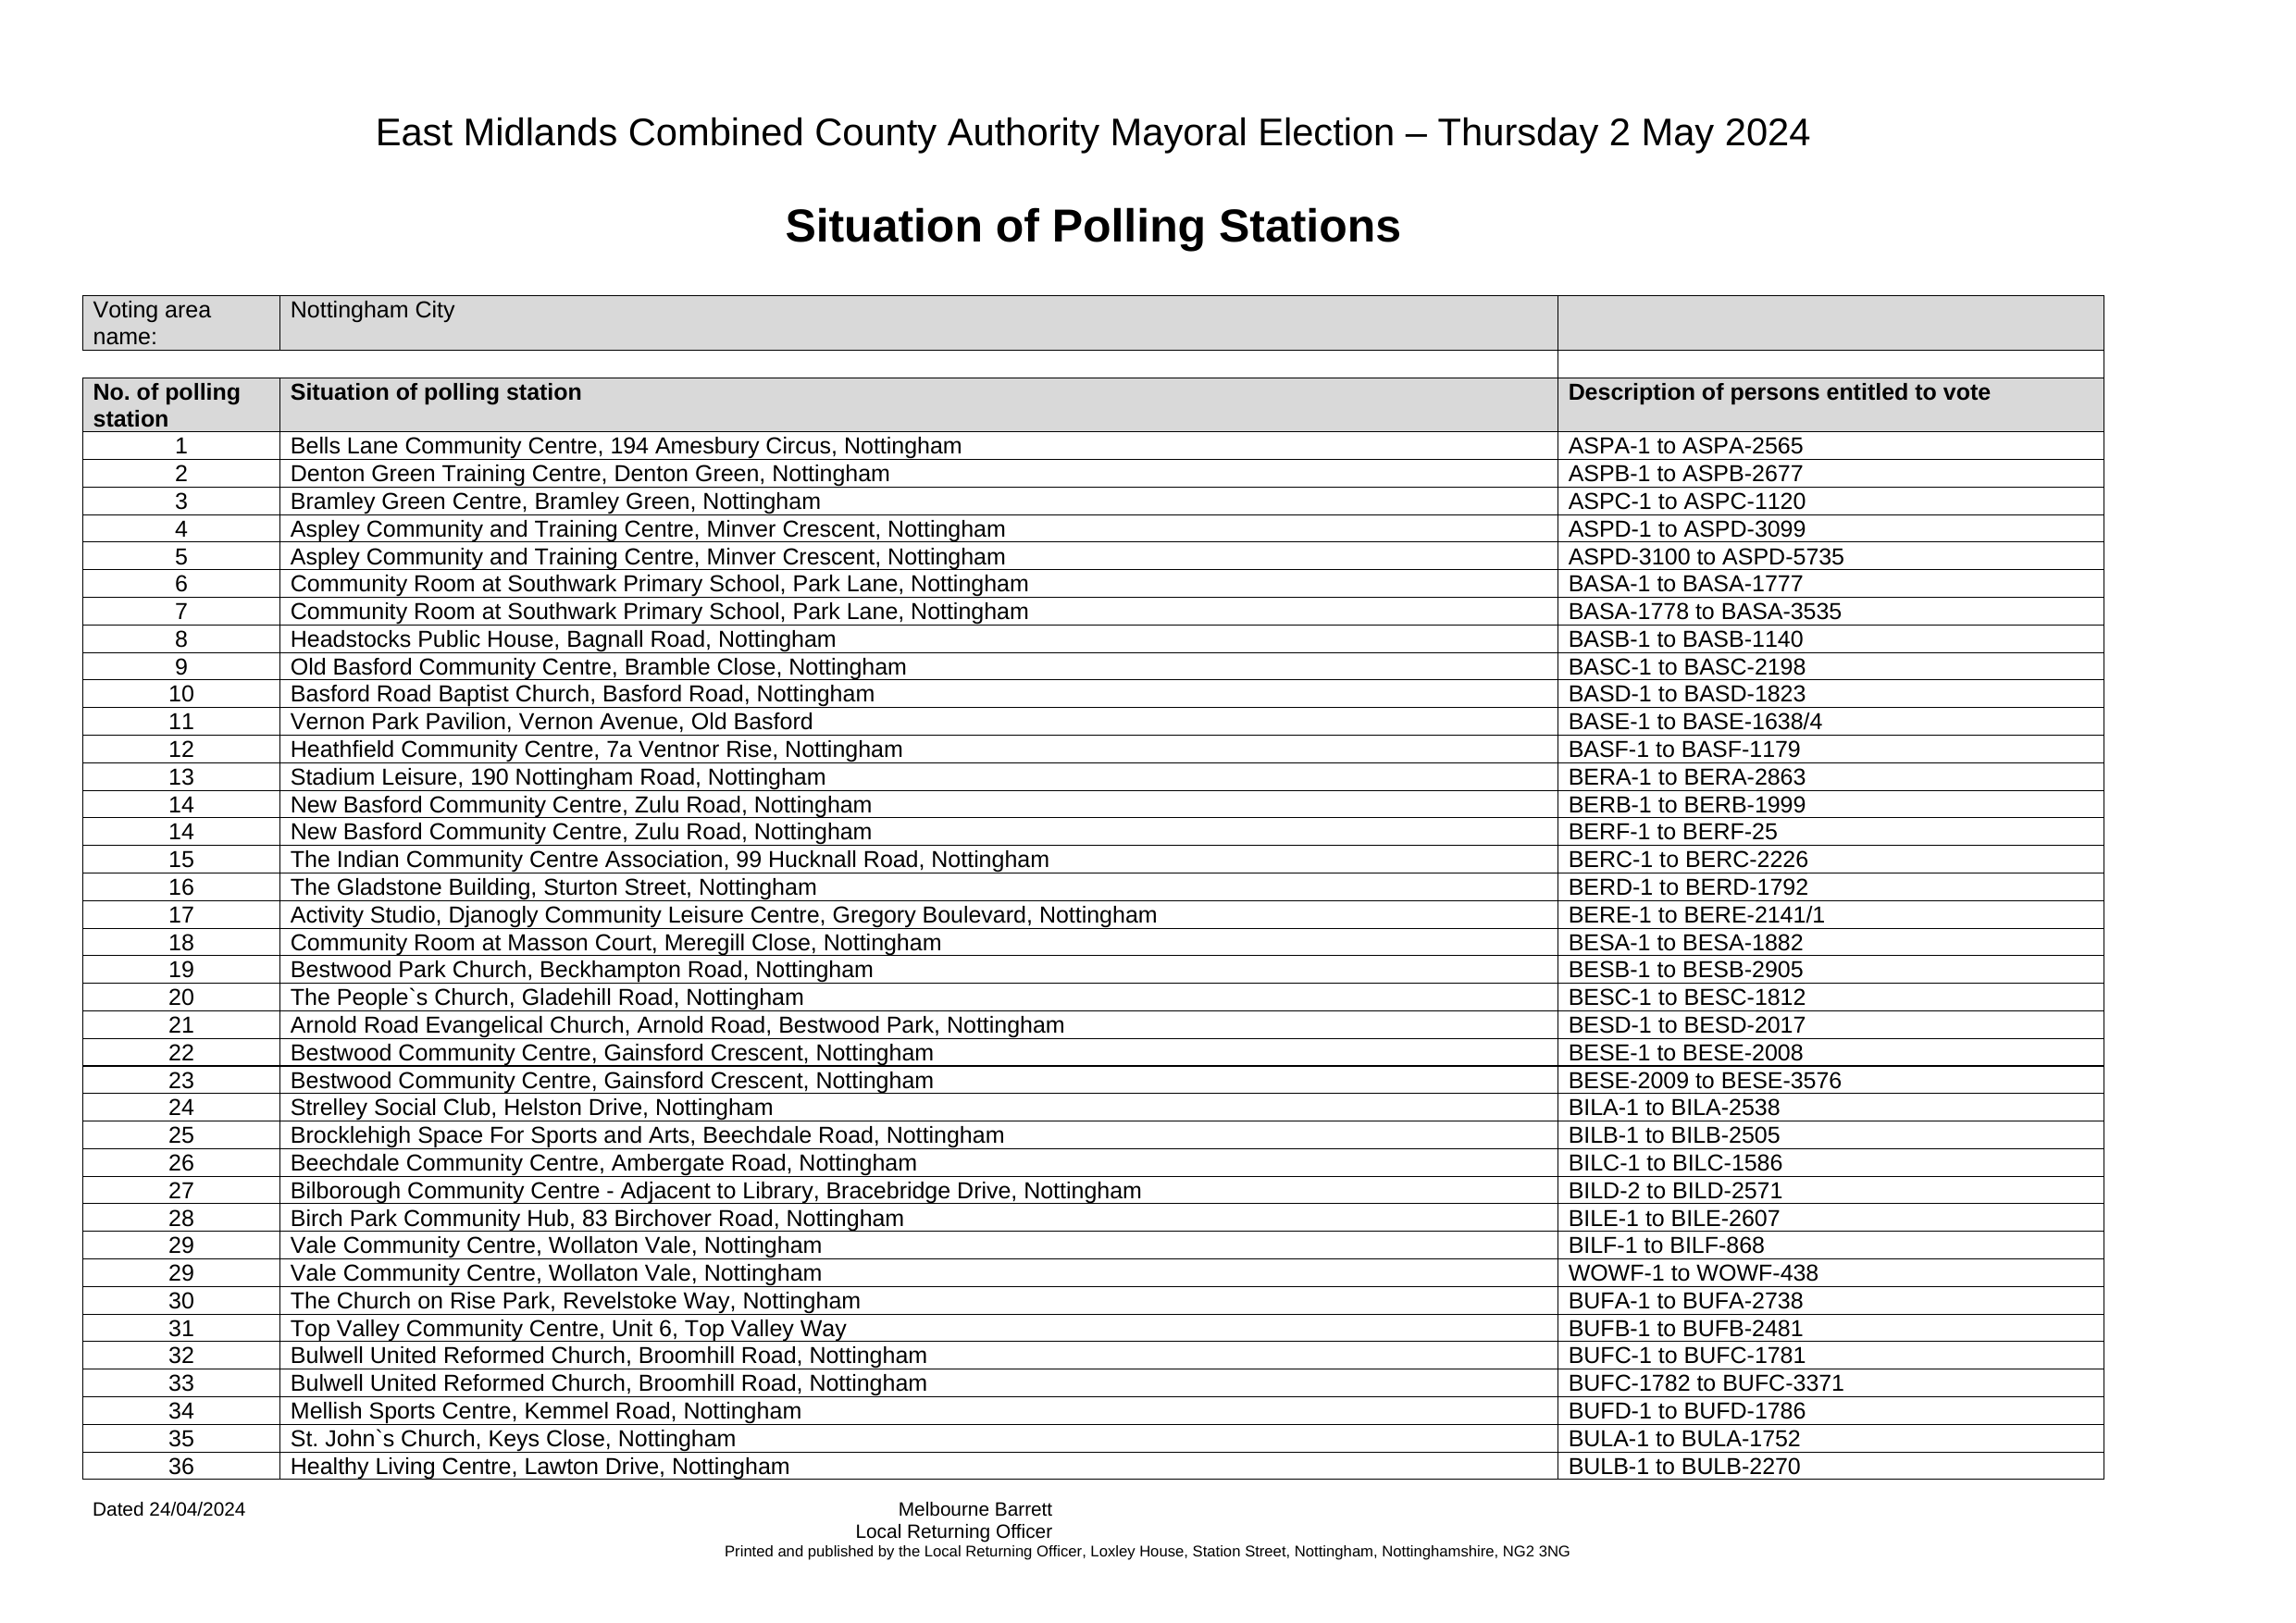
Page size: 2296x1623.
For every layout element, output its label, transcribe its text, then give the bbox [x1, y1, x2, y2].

table_cell BESB-1 to BESB-2905 [1558, 956, 2104, 983]
table_cell ASPB-1 to ASPB-2677 [1558, 460, 2104, 487]
table_cell Aspley Community and Training Centre, Minver Crescent, Nottingham [280, 515, 1558, 541]
table_cell [1558, 296, 2104, 350]
table_cell BESE-1 to BESE-2008 [1558, 1039, 2104, 1065]
table_cell BILD-2 to BILD-2571 [1558, 1177, 2104, 1203]
table_cell BASD-1 to BASD-1823 [1558, 680, 2104, 707]
table_cell BILB-1 to BILB-2505 [1558, 1121, 2104, 1148]
table_cell BUFC-1782 to BUFC-3371 [1558, 1369, 2104, 1396]
table_cell 35 [83, 1425, 279, 1451]
table_cell BUFA-1 to BUFA-2738 [1558, 1287, 2104, 1313]
table_cell BUFB-1 to BUFB-2481 [1558, 1315, 2104, 1341]
table_cell BERB-1 to BERB-1999 [1558, 791, 2104, 817]
table_cell 27 [83, 1177, 279, 1203]
table_cell The People`s Church, Gladehill Road, Nottingham [280, 984, 1558, 1010]
table_cell BULB-1 to BULB-2270 [1558, 1453, 2104, 1479]
table_cell ASPA-1 to ASPA-2565 [1558, 432, 2104, 459]
table_cell The Church on Rise Park, Revelstoke Way, Nottingham [280, 1287, 1558, 1313]
table_cell 32 [83, 1342, 279, 1369]
table_cell 4 [83, 515, 279, 541]
table_cell Activity Studio, Djanogly Community Leisure Centre, Gregory Boulevard, Nottingham [280, 901, 1558, 927]
table_cell Community Room at Southwark Primary School, Park Lane, Nottingham [280, 570, 1558, 597]
table_cell BULA-1 to BULA-1752 [1558, 1425, 2104, 1451]
table_cell ASPD-1 to ASPD-3099 [1558, 515, 2104, 541]
table_cell Community Room at Southwark Primary School, Park Lane, Nottingham [280, 598, 1558, 625]
table_cell [280, 351, 1558, 378]
table_cell BASA-1 to BASA-1777 [1558, 570, 2104, 597]
table_cell BESD-1 to BESD-2017 [1558, 1011, 2104, 1038]
table_cell Mellish Sports Centre, Kemmel Road, Nottingham [280, 1397, 1558, 1424]
table_cell 12 [83, 736, 279, 762]
table_cell 28 [83, 1204, 279, 1231]
table_header East Midlands Combined County Authority Mayoral Election – Thursday 2 May 2024 Situation of Polling Stations [82, 109, 2104, 295]
table_cell 13 [83, 763, 279, 789]
table_cell 29 [83, 1259, 279, 1286]
table_cell The Indian Community Centre Association, 99 Hucknall Road, Nottingham [280, 846, 1558, 873]
table_cell Aspley Community and Training Centre, Minver Crescent, Nottingham [280, 542, 1558, 569]
table_cell BILE-1 to BILE-2607 [1558, 1204, 2104, 1231]
table_cell BILA-1 to BILA-2538 [1558, 1094, 2104, 1121]
table_cell BASE-1 to BASE-1638/4 [1558, 708, 2104, 735]
table_cell 22 [83, 1039, 279, 1065]
table_cell BASB-1 to BASB-1140 [1558, 626, 2104, 651]
table_cell Bulwell United Reformed Church, Broomhill Road, Nottingham [280, 1342, 1558, 1369]
table_cell Community Room at Masson Court, Meregill Close, Nottingham [280, 929, 1558, 955]
table_cell 15 [83, 846, 279, 873]
table_cell 24 [83, 1094, 279, 1121]
table_cell 26 [83, 1149, 279, 1176]
table_cell BERE-1 to BERE-2141/1 [1558, 901, 2104, 927]
table_cell BERD-1 to BERD-1792 [1558, 873, 2104, 900]
table_cell BESE-2009 to BESE-3576 [1558, 1067, 2104, 1093]
table_cell Bramley Green Centre, Bramley Green, Nottingham [280, 488, 1558, 514]
table_cell Vale Community Centre, Wollaton Vale, Nottingham [280, 1232, 1558, 1258]
table_cell 16 [83, 873, 279, 900]
table_cell WOWF-1 to WOWF-438 [1558, 1259, 2104, 1286]
table_cell BERF-1 to BERF-25 [1558, 818, 2104, 845]
table_cell No. of polling station [83, 378, 279, 431]
table_cell Voting area name: [83, 296, 279, 350]
table_cell Strelley Social Club, Helston Drive, Nottingham [280, 1094, 1558, 1121]
table_cell 34 [83, 1397, 279, 1424]
table_cell Healthy Living Centre, Lawton Drive, Nottingham [280, 1453, 1558, 1479]
table_cell 9 [83, 653, 279, 679]
table_cell 31 [83, 1315, 279, 1341]
table_cell Nottingham City [280, 296, 1558, 350]
table_cell [82, 351, 279, 378]
table_cell 5 [83, 542, 279, 569]
table_cell 10 [83, 680, 279, 707]
table_cell BASC-1 to BASC-2198 [1558, 653, 2104, 679]
table_cell Top Valley Community Centre, Unit 6, Top Valley Way [280, 1315, 1558, 1341]
table_cell ASPC-1 to ASPC-1120 [1558, 488, 2104, 514]
table_cell Heathfield Community Centre, 7a Ventnor Rise, Nottingham [280, 736, 1558, 762]
table_cell Beechdale Community Centre, Ambergate Road, Nottingham [280, 1149, 1558, 1176]
table_cell 3 [83, 488, 279, 514]
table_cell 21 [83, 1011, 279, 1038]
table_cell 11 [83, 708, 279, 735]
table_cell 25 [83, 1121, 279, 1148]
table_cell Description of persons entitled to vote [1558, 378, 2104, 431]
table_cell 14 [83, 791, 279, 817]
table_cell New Basford Community Centre, Zulu Road, Nottingham [280, 791, 1558, 817]
table_cell BUFC-1 to BUFC-1781 [1558, 1342, 2104, 1369]
table_cell Bilborough Community Centre - Adjacent to Library, Bracebridge Drive, Nottingham [280, 1177, 1558, 1203]
table_cell Bestwood Community Centre, Gainsford Crescent, Nottingham [280, 1039, 1558, 1065]
table_cell Situation of polling station [280, 378, 1558, 431]
table_cell Bulwell United Reformed Church, Broomhill Road, Nottingham [280, 1369, 1558, 1396]
table_cell 36 [83, 1453, 279, 1479]
table_cell [1558, 351, 2104, 378]
table_cell 7 [83, 598, 279, 625]
table_cell The Gladstone Building, Sturton Street, Nottingham [280, 873, 1558, 900]
table_cell Bestwood Community Centre, Gainsford Crescent, Nottingham [280, 1067, 1558, 1093]
table_cell 30 [83, 1287, 279, 1313]
table_cell Birch Park Community Hub, 83 Birchover Road, Nottingham [280, 1204, 1558, 1231]
table_cell 1 [83, 432, 279, 459]
table_cell Vernon Park Pavilion, Vernon Avenue, Old Basford [280, 708, 1558, 735]
table_cell New Basford Community Centre, Zulu Road, Nottingham [280, 818, 1558, 845]
table_cell 6 [83, 570, 279, 597]
table_cell BUFD-1 to BUFD-1786 [1558, 1397, 2104, 1424]
table_cell 33 [83, 1369, 279, 1396]
table_cell Old Basford Community Centre, Bramble Close, Nottingham [280, 653, 1558, 679]
table_cell 17 [83, 901, 279, 927]
table_cell Basford Road Baptist Church, Basford Road, Nottingham [280, 680, 1558, 707]
table_cell BERC-1 to BERC-2226 [1558, 846, 2104, 873]
table_cell St. John`s Church, Keys Close, Nottingham [280, 1425, 1558, 1451]
table_cell 29 [83, 1232, 279, 1258]
table_cell 19 [83, 956, 279, 983]
table_cell Brocklehigh Space For Sports and Arts, Beechdale Road, Nottingham [280, 1121, 1558, 1148]
table_cell 18 [83, 929, 279, 955]
table_cell 14 [83, 818, 279, 845]
table_cell 8 [83, 626, 279, 651]
table_cell Headstocks Public House, Bagnall Road, Nottingham [280, 626, 1558, 651]
table_cell BASA-1778 to BASA-3535 [1558, 598, 2104, 625]
table_cell BILF-1 to BILF-868 [1558, 1232, 2104, 1258]
table_cell 23 [83, 1067, 279, 1093]
table_cell BESC-1 to BESC-1812 [1558, 984, 2104, 1010]
table_cell Arnold Road Evangelical Church, Arnold Road, Bestwood Park, Nottingham [280, 1011, 1558, 1038]
table_cell 20 [83, 984, 279, 1010]
table_cell Bells Lane Community Centre, 194 Amesbury Circus, Nottingham [280, 432, 1558, 459]
table_cell BESA-1 to BESA-1882 [1558, 929, 2104, 955]
table_cell Vale Community Centre, Wollaton Vale, Nottingham [280, 1259, 1558, 1286]
table_cell Stadium Leisure, 190 Nottingham Road, Nottingham [280, 763, 1558, 789]
table_cell Bestwood Park Church, Beckhampton Road, Nottingham [280, 956, 1558, 983]
table_cell Denton Green Training Centre, Denton Green, Nottingham [280, 460, 1558, 487]
table_cell ASPD-3100 to ASPD-5735 [1558, 542, 2104, 569]
table_cell BILC-1 to BILC-1586 [1558, 1149, 2104, 1176]
table_cell 2 [83, 460, 279, 487]
table_cell BERA-1 to BERA-2863 [1558, 763, 2104, 789]
table_cell BASF-1 to BASF-1179 [1558, 736, 2104, 762]
